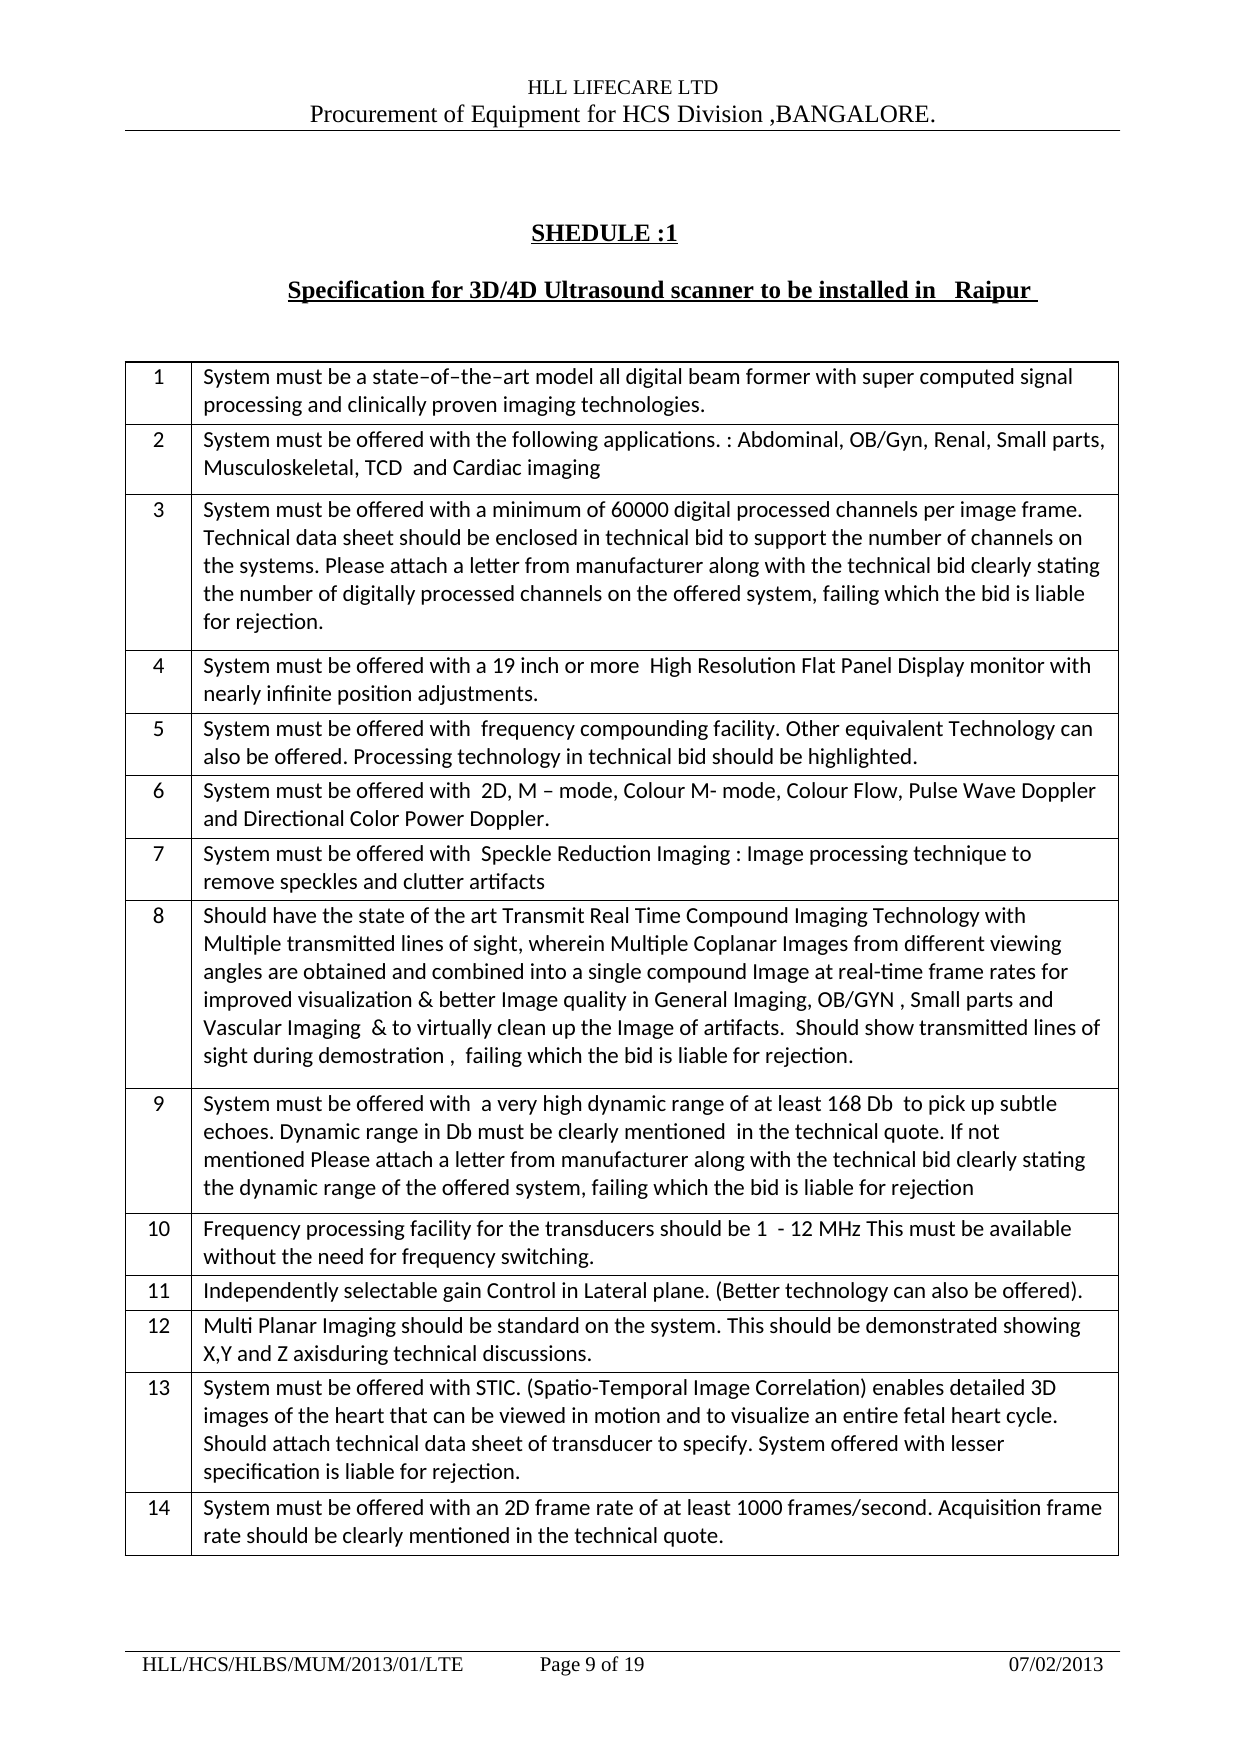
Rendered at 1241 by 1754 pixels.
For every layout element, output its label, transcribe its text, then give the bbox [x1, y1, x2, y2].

table_cell System must be offered with Speckle Reduction Imaging : Image processing technique to remove speckles and clutter artifacts [192, 839, 1118, 900]
table_cell System must be offered with a very high dynamic range of at least 168 Db to pick up subtle echoes. Dynamic range in Db must be clearly mentioned in the technical quote. If not mentioned Please attach a letter from manufacturer along with the technical bid clearly stating the dynamic range of the offered system, failing which the bid is liable for rejection [192, 1089, 1118, 1213]
table_cell System must be offered with 2D, M – mode, Colour M- mode, Colour Flow, Pulse Wave Doppler and Directional Color Power Doppler. [192, 776, 1118, 838]
table_cell 4 [126, 651, 191, 713]
table_cell 7 [126, 839, 191, 900]
table_cell 8 [126, 901, 191, 1088]
table_cell 14 [126, 1493, 191, 1555]
table_cell System must be offered with the following applications. : Abdominal, OB/Gyn, Renal, Small parts, Musculoskeletal, TCD and Cardiac imaging [192, 425, 1118, 494]
table_cell 13 [126, 1373, 191, 1492]
table_cell 10 [126, 1214, 191, 1275]
table_cell System must be offered with an 2D frame rate of at least 1000 frames/second. Acquisition frame rate should be clearly mentioned in the technical quote. [192, 1493, 1118, 1555]
table_cell 2 [126, 425, 191, 494]
text Specification for 3D/4D Ultrasound scanner to be installed in Raipur [287, 275, 1120, 304]
table_header System must be a state–of–the–art model all digital beam former with super computed signal processing and clinically proven imaging technologies. [192, 363, 1118, 424]
table_cell 9 [126, 1089, 191, 1213]
table_cell System must be offered with frequency compounding facility. Other equivalent Technology can also be offered. Processing technology in technical bid should be highlighted. [192, 714, 1118, 775]
table_cell System must be offered with a 19 inch or more High Resolution Flat Panel Display monitor with nearly infinite position adjustments. [192, 651, 1118, 713]
table_cell Independently selectable gain Control in Lateral plane. (Better technology can also be offered). [192, 1276, 1118, 1310]
table_cell 5 [126, 714, 191, 775]
table_cell Multi Planar Imaging should be standard on the system. This should be demonstrated showing X,Y and Z axisduring technical discussions. [192, 1311, 1118, 1372]
table_cell Frequency processing facility for the transducers should be 1 - 12 MHz This must be available without the need for frequency switching. [192, 1214, 1118, 1275]
table_cell System must be offered with STIC. (Spatio-Temporal Image Correlation) enables detailed 3D images of the heart that can be viewed in motion and to visualize an entire fetal heart cycle. Should attach technical data sheet of transducer to specify. System offered with lesser specification is liable for rejection. [192, 1373, 1118, 1492]
table_cell 11 [126, 1276, 191, 1310]
table_cell 12 [126, 1311, 191, 1372]
table_header 1 [126, 363, 191, 424]
text SHEDULE :1 [287, 218, 1120, 246]
table_cell 6 [126, 776, 191, 838]
table_cell 3 [126, 495, 191, 650]
table_cell Should have the state of the art Transmit Real Time Compound Imaging Technology with Multiple transmitted lines of sight, wherein Multiple Coplanar Images from different viewing angles are obtained and combined into a single compound Image at real-time frame rates for improved visualization & better Image quality in General Imaging, OB/GYN , Small parts and Vascular Imaging & to virtually clean up the Image of artifacts. Should show transmitted lines of sight during demostration , failing which the bid is liable for rejection. [192, 901, 1118, 1088]
table_cell System must be offered with a minimum of 60000 digital processed channels per image frame. Technical data sheet should be enclosed in technical bid to support the number of channels on the systems. Please attach a letter from manufacturer along with the technical bid clearly stating the number of digitally processed channels on the offered system, failing which the bid is liable for rejection. [192, 495, 1118, 650]
